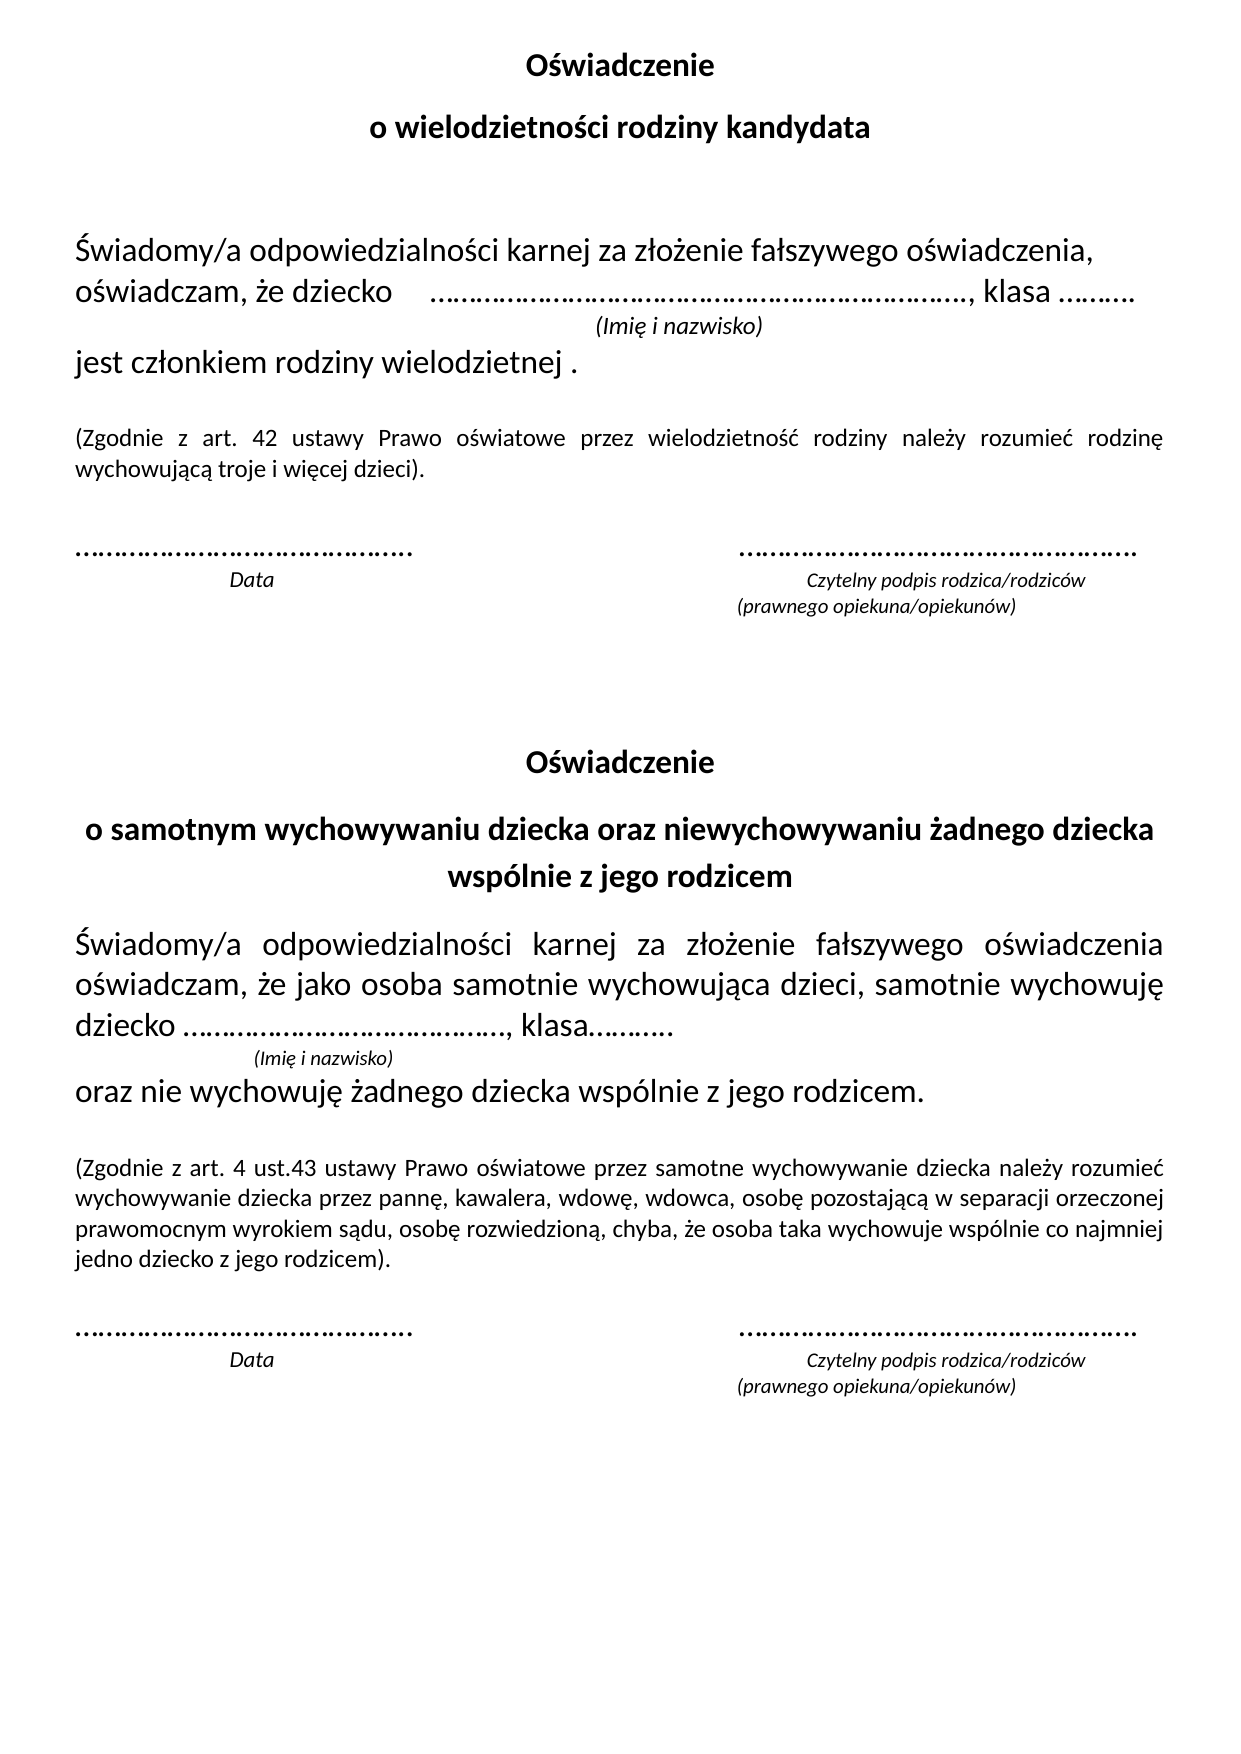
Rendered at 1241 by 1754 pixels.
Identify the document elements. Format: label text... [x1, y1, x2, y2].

text …………………………………….. ……………………………………………. [75, 524, 1165, 565]
text (Zgodnie z art. 4 ust.43 ustawy Prawo oświatowe przez samotne wychowywanie dziecka należy rozumieć wychowywanie dziecka przez pannę, kawalera, wdowę, wdowca, osobę pozostającą w separacji orzeczonej prawomocnym wyrokiem sądu, osobę rozwiedzioną, chyba, że osoba taka wychowuje wspólnie co najmniej jedno dziecko z jego rodzicem). [75, 1152, 1165, 1274]
text (prawnego opiekuna/opiekunów) [75, 593, 1165, 618]
text o samotnym wychowywaniu dziecka oraz niewychowywaniu żadnego dziecka wspólnie z jego rodzicem [75, 808, 1165, 896]
text Data Czytelny podpis rodzica/rodziców [75, 565, 1165, 593]
text (Imię i nazwisko) [75, 311, 1165, 341]
text jest członkiem rodziny wielodzietnej . [75, 341, 1165, 382]
text Data Czytelny podpis rodzica/rodziców [75, 1345, 1165, 1373]
text Świadomy/a odpowiedzialności karnej za złożenie fałszywego oświadczenia, oświadczam, że dziecko ……………………………………………………………., klasa ………. [75, 229, 1165, 311]
text Świadomy/a odpowiedzialności karnej za złożenie fałszywego oświadczenia oświadczam, że jako osoba samotnie wychowująca dzieci, samotnie wychowuję dziecko ……………………………………, klasa……….. [75, 923, 1165, 1045]
text oraz nie wychowuję żadnego dziecka wspólnie z jego rodzicem. [75, 1070, 1165, 1111]
text …………………………………….. ……………………………………………. [75, 1304, 1165, 1345]
text Oświadczenie [75, 741, 1165, 781]
text (prawnego opiekuna/opiekunów) [75, 1373, 1165, 1398]
text o wielodzietności rodziny kandydata [75, 106, 1165, 147]
text Oświadczenie [75, 44, 1165, 85]
text (Zgodnie z art. 42 ustawy Prawo oświatowe przez wielodzietność rodziny należy rozumieć rodzinę wychowującą troje i więcej dzieci). [75, 422, 1165, 483]
text (Imię i nazwisko) [75, 1045, 1165, 1070]
